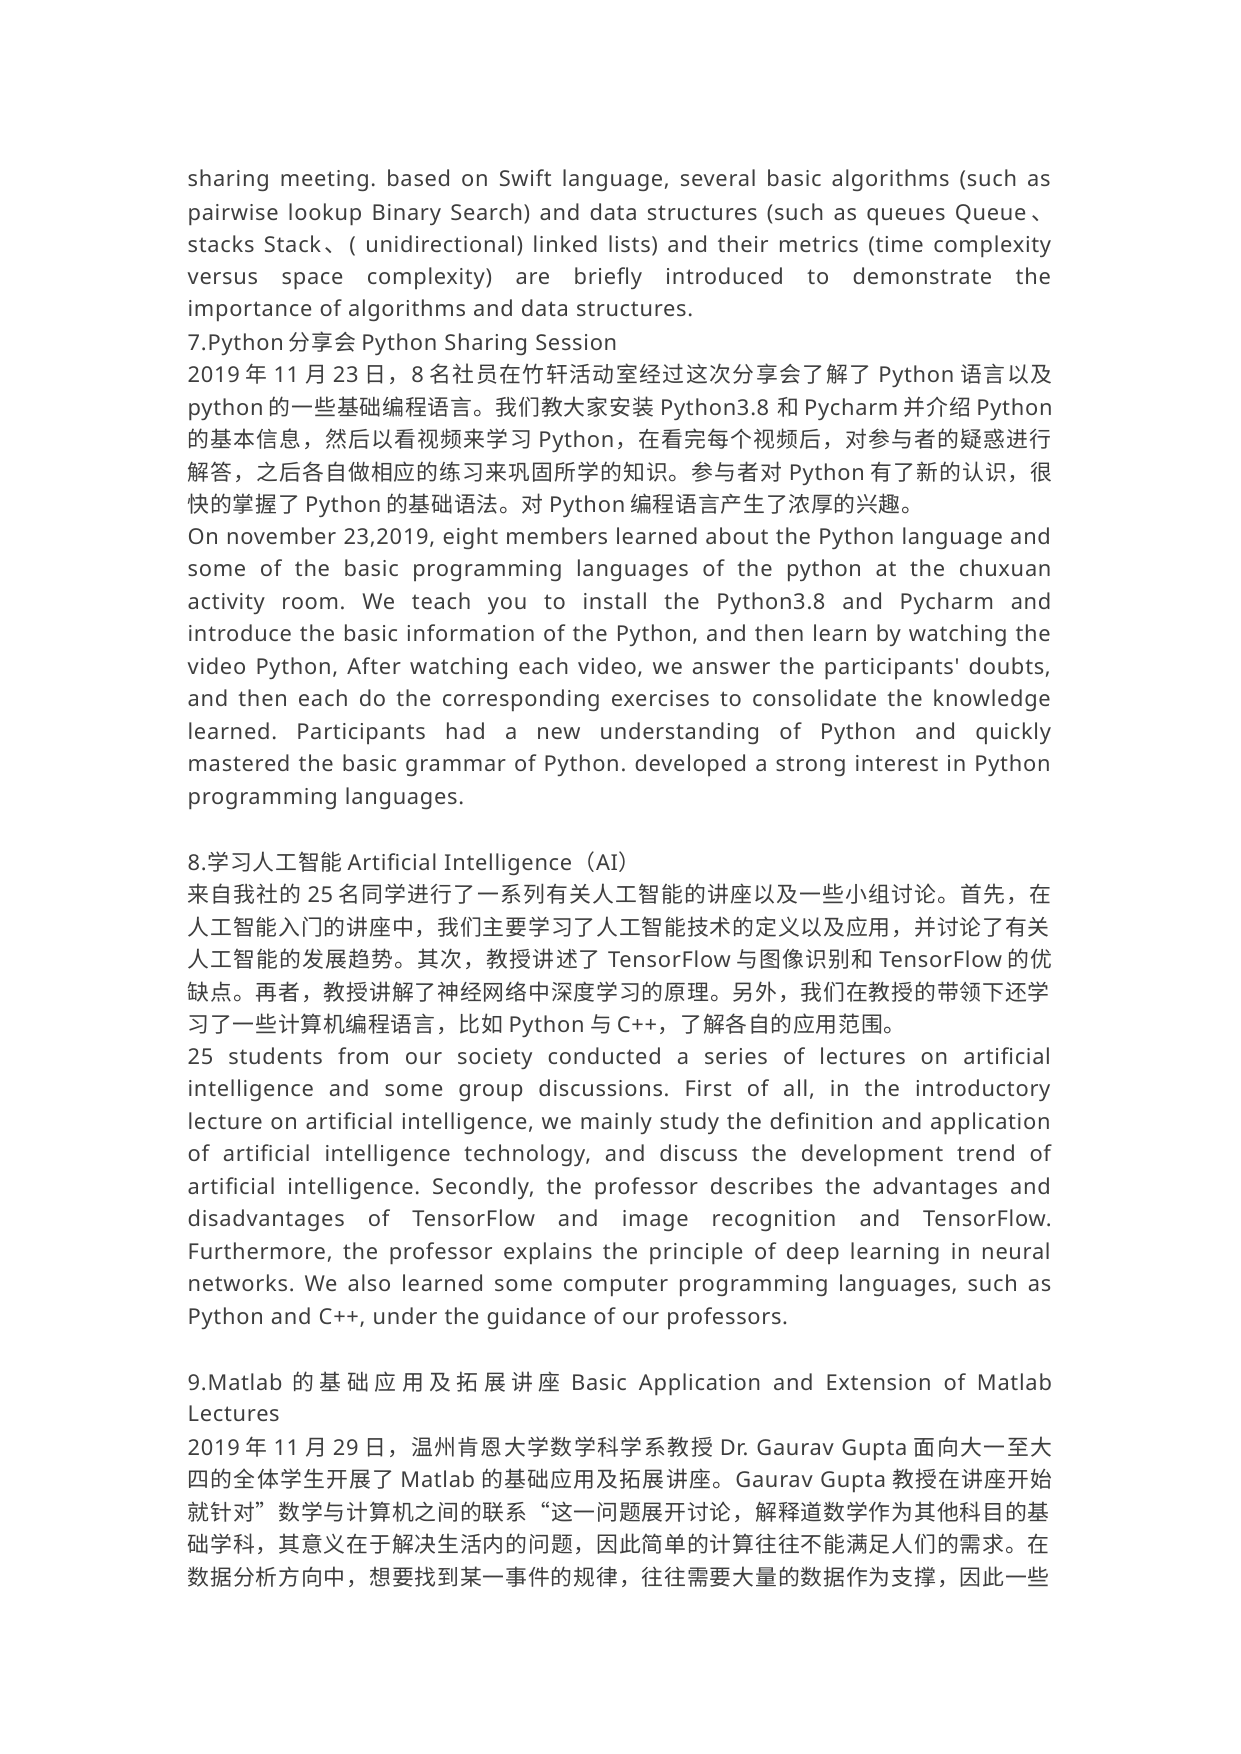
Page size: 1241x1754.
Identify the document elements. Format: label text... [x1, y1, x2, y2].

text 8.学习人工智能Artificial Intelligence（AI） [187, 844, 1053, 877]
text 来自我社的25名同学进行了一系列有关人工智能的讲座以及一些小组讨论。首先，在人工智能入门的讲座中，我们主要学习了人工智能技术的定义以及应用，并讨论了有关人工智能的发展趋势。其次，教授讲述了TensorFlow与图像识别和TensorFlow的优缺点。再者，教授讲解了神经网络中深度学习的原理。另外，我们在教授的带领下还学习了一些计算机编程语言，比如Python与C++，了解各自的应用范围。 [187, 877, 1053, 1039]
text On november 23,2019, eight members learned about the Python language and some of the basic programming languages of the python at the chuxuan activity room. We teach you to install the Python3.8 and Pycharm and introduce the basic information of the Python, and then learn by watching the video Python, After watching each video, we answer the participants' doubts, and then each do the corresponding exercises to consolidate the knowledge learned. Participants had a new understanding of Python and quickly mastered the basic grammar of Python. developed a strong interest in Python programming languages. [187, 519, 1053, 812]
text 7.Python分享会Python Sharing Session [187, 324, 1053, 357]
text 2019年11月23日，8名社员在竹轩活动室经过这次分享会了解了Python语言以及python的一些基础编程语言。我们教大家安装Python3.8 和Pycharm并介绍Python的基本信息，然后以看视频来学习Python，在看完每个视频后，对参与者的疑惑进行解答，之后各自做相应的练习来巩固所学的知识。参与者对Python有了新的认识，很快的掌握了Python的基础语法。对Python编程语言产生了浓厚的兴趣。 [187, 357, 1053, 519]
text 25 students from our society conducted a series of lectures on artificial intelligence and some group discussions. First of all, in the introductory lecture on artificial intelligence, we mainly study the definition and application of artificial intelligence technology, and discuss the development trend of artificial intelligence. Secondly, the professor describes the advantages and disadvantages of TensorFlow and image recognition and TensorFlow. Furthermore, the professor explains the principle of deep learning in neural networks. We also learned some computer programming languages, such as Python and C++, under the guidance of our professors. [187, 1039, 1053, 1332]
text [187, 162, 1053, 324]
text 9.Matlab的基础应用及拓展讲座Basic Application and Extension of Matlab Lectures [187, 1364, 1053, 1429]
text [187, 1429, 1053, 1592]
